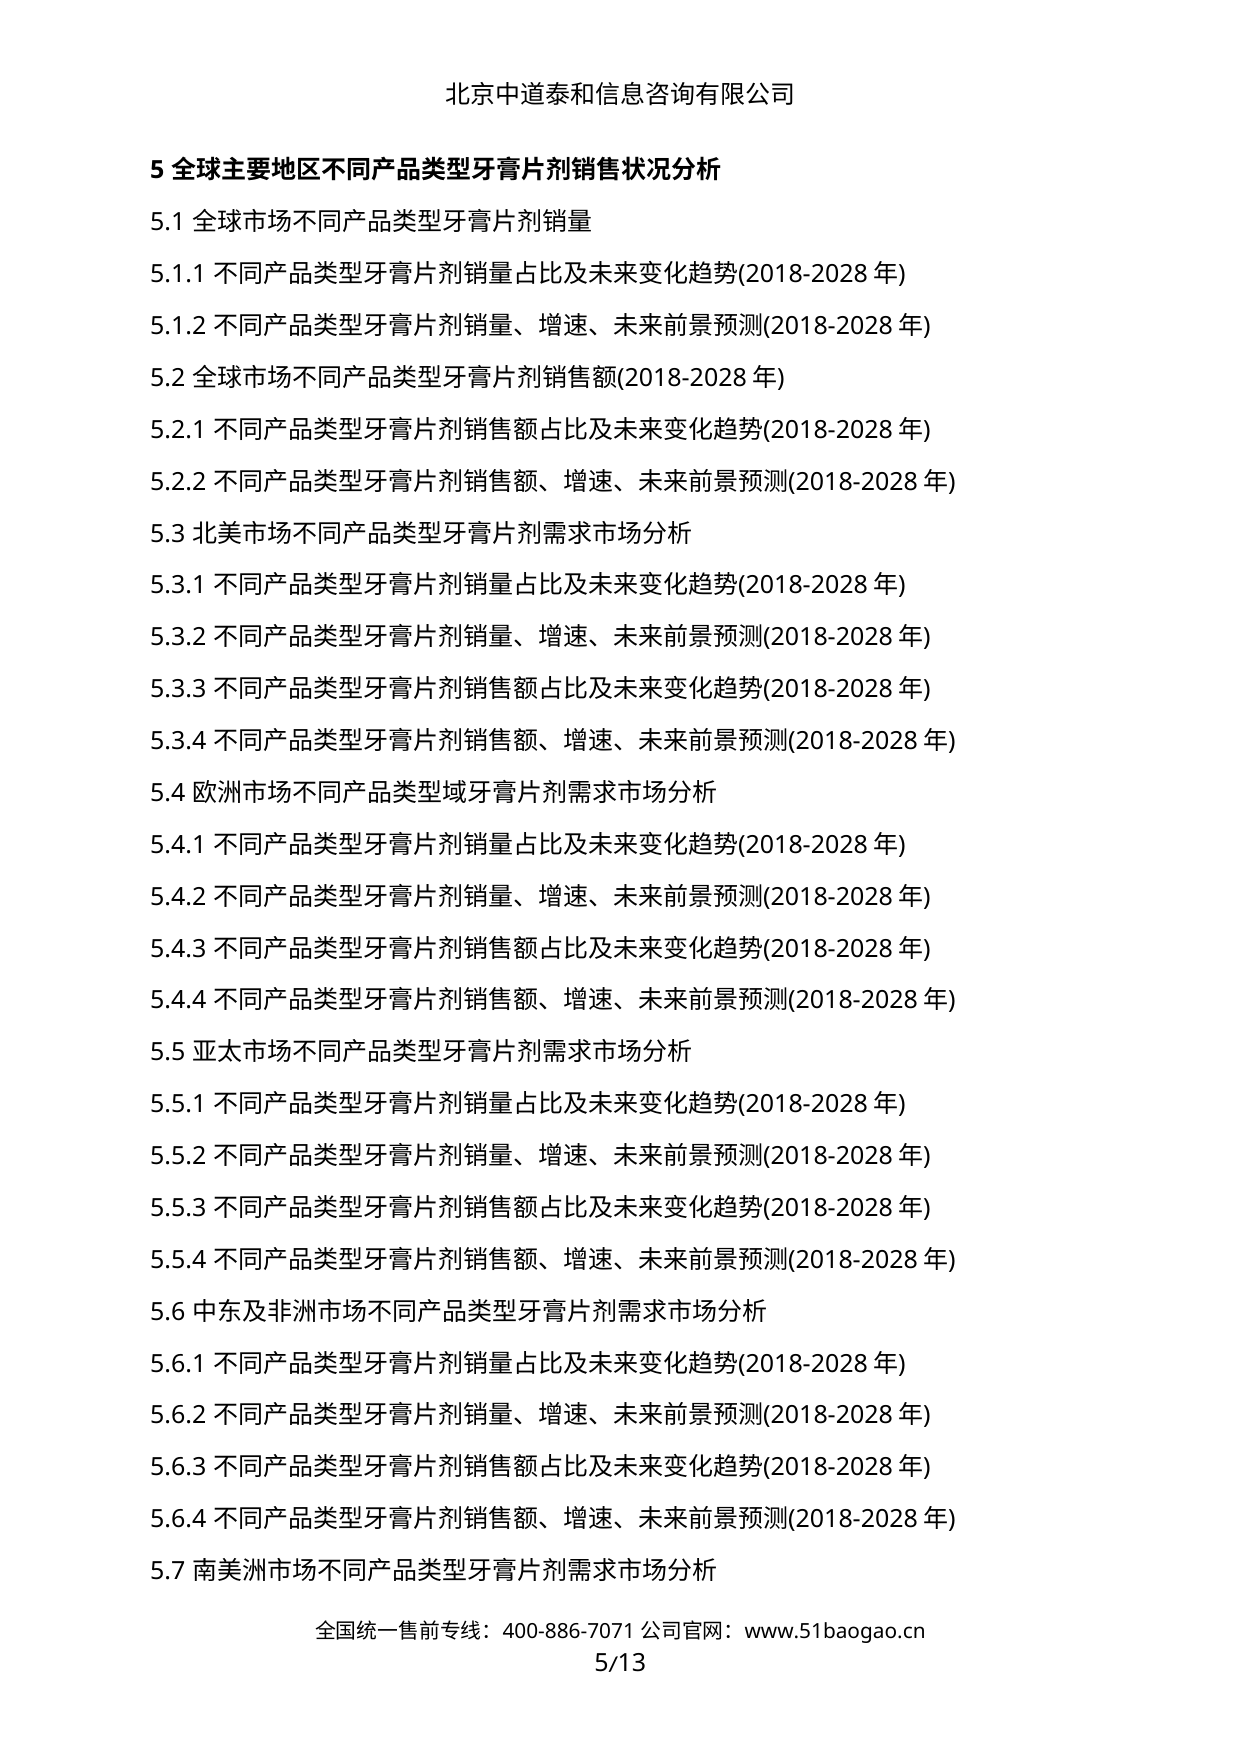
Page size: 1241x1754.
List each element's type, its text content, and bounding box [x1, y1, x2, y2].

text 5.4.4 不同产品类型牙膏片剂销售额、增速、未来前景预测(2018-2028年) [150, 980, 1090, 1016]
text 5.2.2 不同产品类型牙膏片剂销售额、增速、未来前景预测(2018-2028年) [150, 461, 1090, 497]
text 5.4.2 不同产品类型牙膏片剂销量、增速、未来前景预测(2018-2028年) [150, 876, 1090, 912]
text 5.1.2 不同产品类型牙膏片剂销量、增速、未来前景预测(2018-2028年) [150, 306, 1090, 342]
text 5.2 全球市场不同产品类型牙膏片剂销售额(2018-2028年) [150, 357, 1090, 394]
text 5.6.3 不同产品类型牙膏片剂销售额占比及未来变化趋势(2018-2028年) [150, 1447, 1090, 1483]
text 5.5.2 不同产品类型牙膏片剂销量、增速、未来前景预测(2018-2028年) [150, 1136, 1090, 1172]
text 5.6.1 不同产品类型牙膏片剂销量占比及未来变化趋势(2018-2028年) [150, 1343, 1090, 1379]
text 5.5 亚太市场不同产品类型牙膏片剂需求市场分析 [150, 1032, 1090, 1068]
text 5.3.1 不同产品类型牙膏片剂销量占比及未来变化趋势(2018-2028年) [150, 565, 1090, 601]
text 5.3 北美市场不同产品类型牙膏片剂需求市场分析 [150, 513, 1090, 549]
text 5.5.4 不同产品类型牙膏片剂销售额、增速、未来前景预测(2018-2028年) [150, 1239, 1090, 1276]
text 5.5.1 不同产品类型牙膏片剂销量占比及未来变化趋势(2018-2028年) [150, 1084, 1090, 1120]
text 5.3.4 不同产品类型牙膏片剂销售额、增速、未来前景预测(2018-2028年) [150, 721, 1090, 757]
text 5.7 南美洲市场不同产品类型牙膏片剂需求市场分析 [150, 1551, 1090, 1587]
text 5.6.2 不同产品类型牙膏片剂销量、增速、未来前景预测(2018-2028年) [150, 1395, 1090, 1431]
text 5.5.3 不同产品类型牙膏片剂销售额占比及未来变化趋势(2018-2028年) [150, 1187, 1090, 1224]
text 5.4.1 不同产品类型牙膏片剂销量占比及未来变化趋势(2018-2028年) [150, 824, 1090, 861]
text 5.1.1 不同产品类型牙膏片剂销量占比及未来变化趋势(2018-2028年) [150, 254, 1090, 290]
text 5.6 中东及非洲市场不同产品类型牙膏片剂需求市场分析 [150, 1291, 1090, 1327]
text 5.4 欧洲市场不同产品类型域牙膏片剂需求市场分析 [150, 772, 1090, 809]
text 5.6.4 不同产品类型牙膏片剂销售额、增速、未来前景预测(2018-2028年) [150, 1499, 1090, 1535]
text 5.3.3 不同产品类型牙膏片剂销售额占比及未来变化趋势(2018-2028年) [150, 669, 1090, 705]
text 5.3.2 不同产品类型牙膏片剂销量、增速、未来前景预测(2018-2028年) [150, 617, 1090, 653]
text 5 全球主要地区不同产品类型牙膏片剂销售状况分析 [150, 150, 1090, 186]
text 5.1 全球市场不同产品类型牙膏片剂销量 [150, 202, 1090, 238]
text 5.4.3 不同产品类型牙膏片剂销售额占比及未来变化趋势(2018-2028年) [150, 928, 1090, 964]
text 5.2.1 不同产品类型牙膏片剂销售额占比及未来变化趋势(2018-2028年) [150, 409, 1090, 446]
